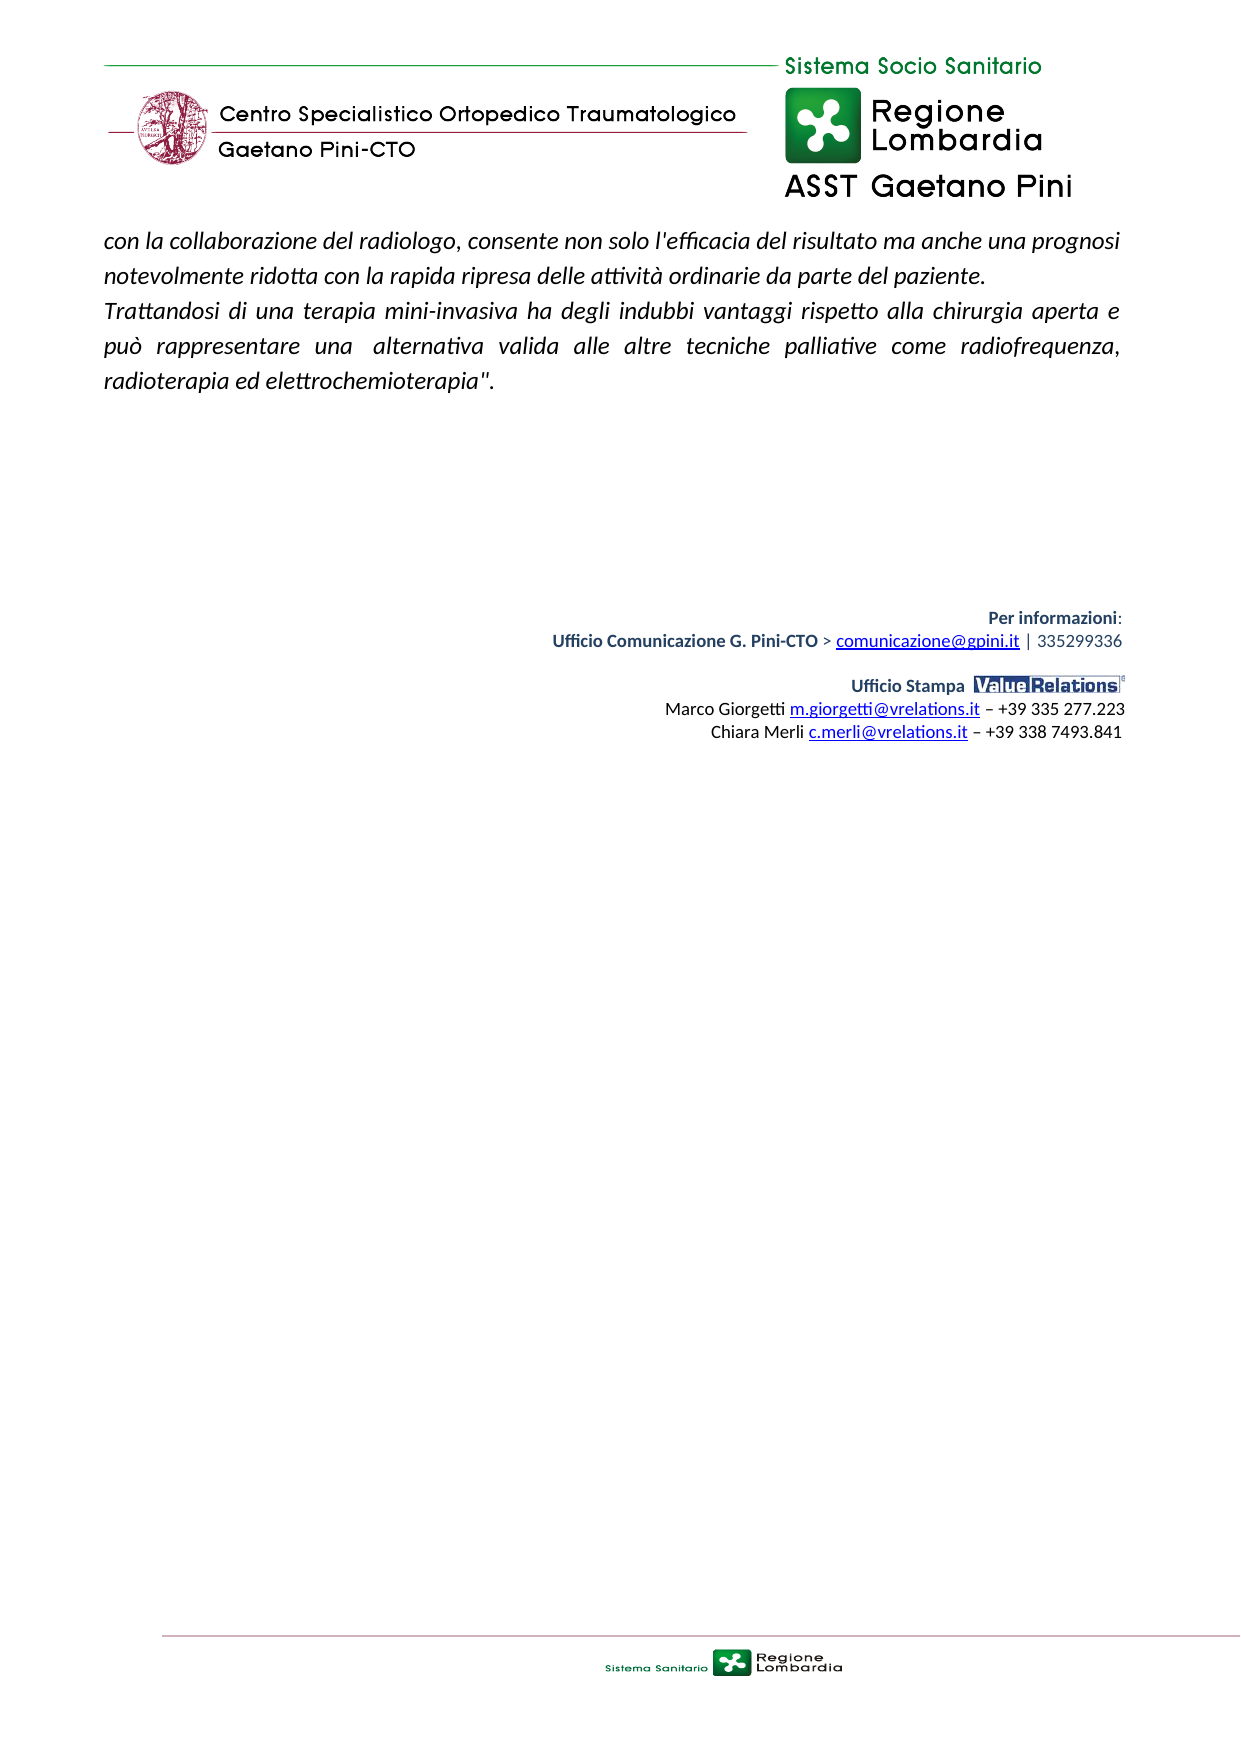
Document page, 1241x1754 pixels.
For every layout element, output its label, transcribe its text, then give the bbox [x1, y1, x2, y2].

text Marco Giorgetti m.giorgetti@vrelations.it – +39 335 277.223 [207, 697, 1125, 720]
text Ufficio Comunicazione G. Pini-CTO > comunicazione@gpini.it | 335299336 [207, 629, 1122, 652]
text Per informazioni: [207, 606, 1122, 629]
picture [973, 675, 1125, 693]
text Chiara Merli c.merli@vrelations.it – +39 338 7493.841 [207, 720, 1122, 743]
picture [103, 57, 1071, 197]
text Trattandosi di una terapia mini-invasiva ha degli indubbi vantaggi rispetto alla chirurgia aperta e può rappresentare una alternativa valida alle altre tecniche palliative come radiofrequenza, radioterapia ed elettrochemioterapia". [103, 295, 1122, 396]
text Ufficio Stampa [207, 674, 1125, 697]
